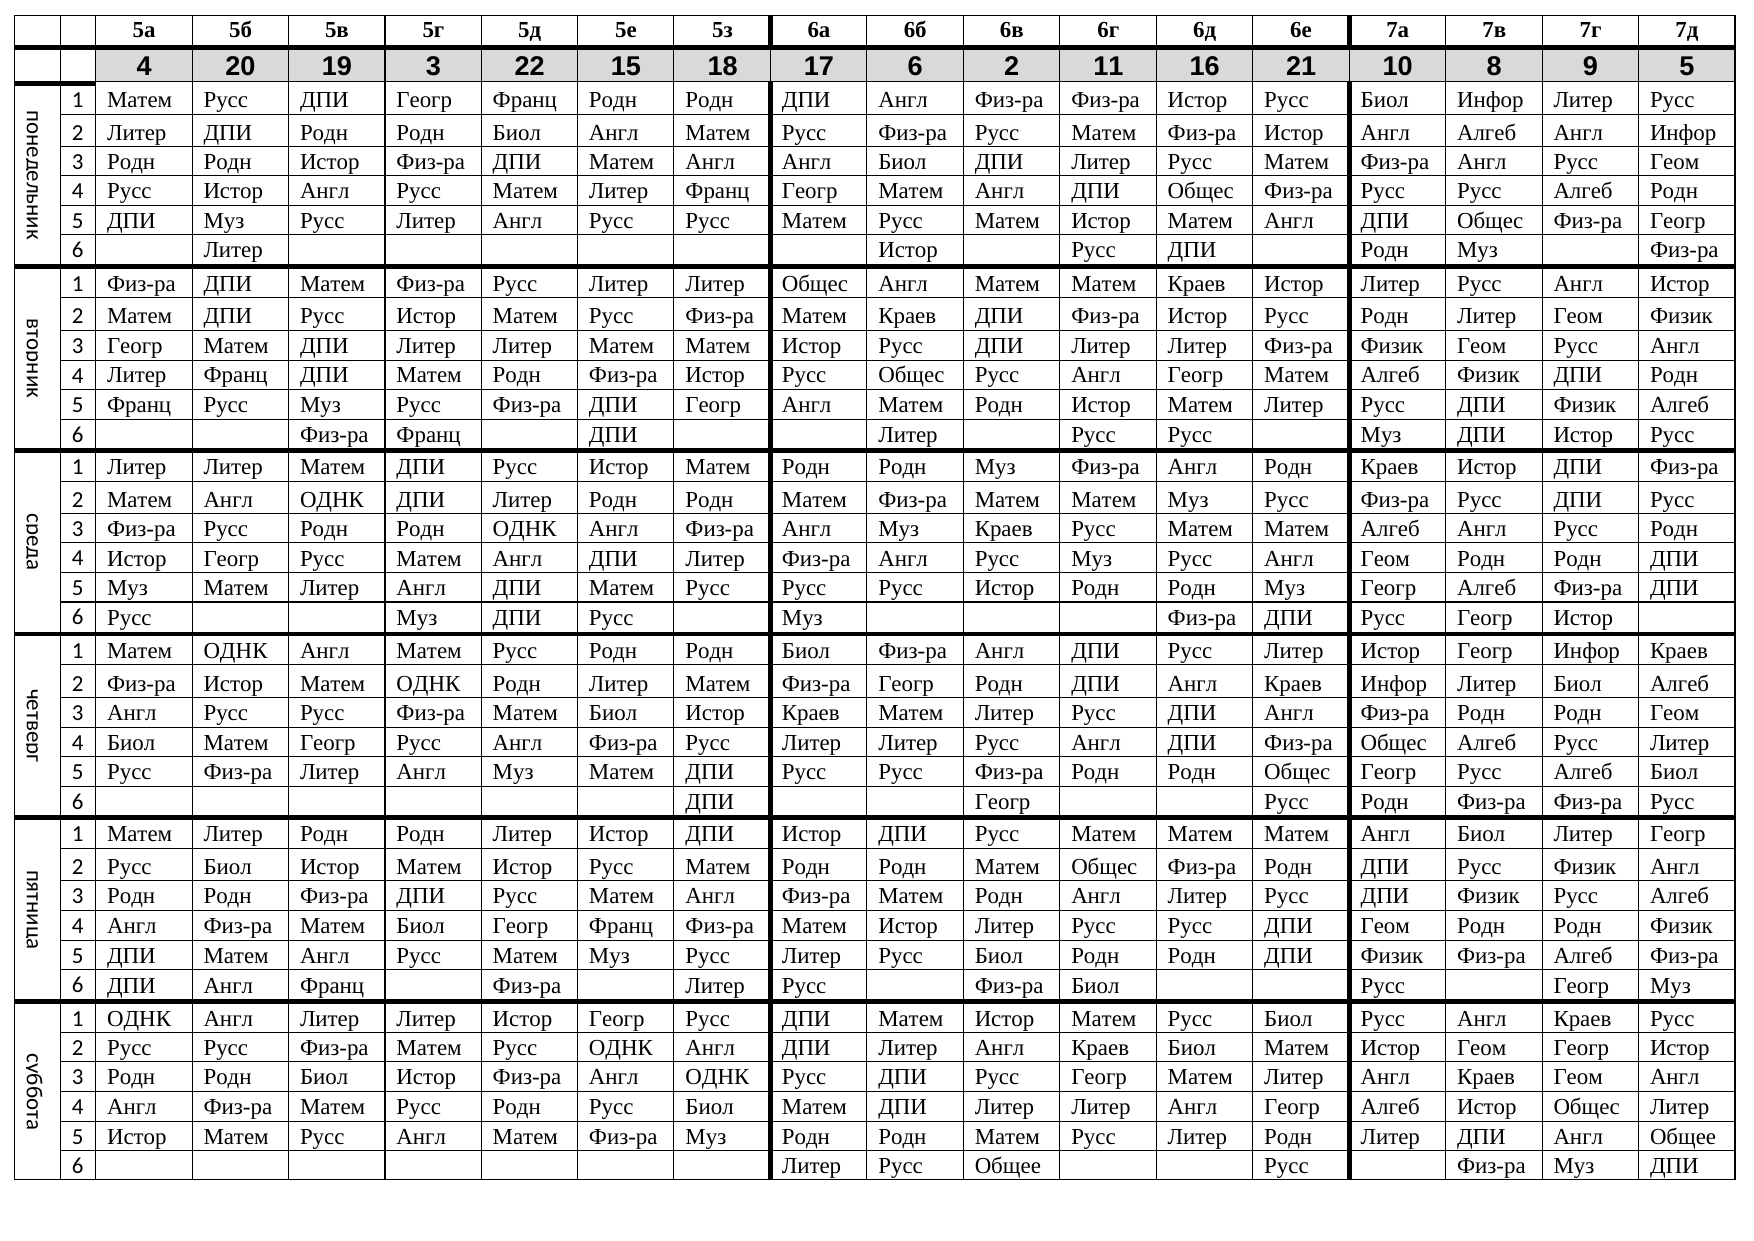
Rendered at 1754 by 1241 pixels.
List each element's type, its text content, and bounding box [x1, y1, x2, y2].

table_cell Физ-ра [193, 911, 288, 940]
table_cell Физ-ра [867, 115, 963, 146]
table_cell Литер [1639, 728, 1734, 756]
table_cell Англ [1060, 728, 1156, 756]
table_cell 1 [61, 820, 95, 848]
table_cell [386, 235, 481, 264]
table_cell Матем [867, 698, 963, 727]
table_cell Англ [289, 176, 384, 205]
table_cell Англ [193, 482, 288, 513]
table_cell Англ [674, 881, 768, 910]
table_cell Истор [96, 1122, 192, 1150]
table_cell Литер [1157, 881, 1252, 910]
table_cell 6 [61, 1151, 95, 1179]
table_cell Физ-ра [578, 1122, 673, 1150]
table_cell Алгеб [1446, 728, 1542, 756]
table_cell Физ-ра [386, 698, 481, 727]
table_cell Родн [193, 1062, 288, 1091]
table_cell Матем [773, 911, 866, 940]
table_cell Франц [578, 911, 673, 940]
table_cell Литер [674, 543, 768, 572]
table_cell ДПИ [1157, 235, 1252, 264]
table_cell Истор [1639, 1033, 1734, 1061]
table_cell 2 [61, 482, 95, 513]
table_cell Истор [773, 331, 866, 360]
table_cell Физ-ра [773, 665, 866, 697]
table_cell 5 [61, 390, 95, 419]
table_cell Геогр [193, 543, 288, 572]
table_cell Литер [482, 482, 577, 513]
table_cell Англ [1446, 1004, 1542, 1032]
table_cell Родн [1543, 911, 1638, 940]
table_cell Истор [96, 543, 192, 572]
table_cell Русс [289, 543, 384, 572]
table_cell Физ-ра [674, 298, 768, 330]
table_cell Матем [674, 453, 768, 481]
table_cell Литер [578, 176, 673, 205]
table_cell ДПИ [1543, 361, 1638, 389]
table_cell Родн [1639, 176, 1734, 205]
table_cell ДПИ [867, 1092, 963, 1121]
table_cell Литер [578, 269, 673, 297]
table_cell Англ [578, 514, 673, 542]
table_cell Физ-ра [1060, 298, 1156, 330]
table_header 6г [1060, 16, 1156, 45]
table_cell 15 [578, 50, 673, 81]
table_cell 1 [61, 86, 95, 113]
table_cell Родн [1352, 298, 1445, 330]
table_header 6б [867, 16, 963, 45]
table_cell Матем [96, 482, 192, 513]
table_cell Родн [386, 820, 481, 848]
table_cell Биол [96, 728, 192, 756]
table_cell Матем [773, 1092, 866, 1121]
table_cell Русс [867, 941, 963, 969]
table_cell Истор [578, 453, 673, 481]
table_cell Родн [1352, 235, 1445, 264]
table_cell Родн [674, 636, 768, 664]
table_cell Истор [1060, 390, 1156, 419]
table_cell Алгеб [1543, 941, 1638, 969]
table_cell 6 [61, 235, 95, 264]
table_cell ДПИ [1060, 665, 1156, 697]
table_cell Литер [1446, 298, 1542, 330]
table_cell Матем [96, 298, 192, 330]
table_cell Муз [96, 573, 192, 601]
table_cell Русс [1157, 911, 1252, 940]
table_cell Англ [386, 573, 481, 601]
table_header 5в [289, 16, 384, 45]
table_cell Англ [773, 514, 866, 542]
table_cell Англ [1352, 115, 1445, 146]
table_cell Родн [1446, 543, 1542, 572]
table_cell Физ-ра [867, 482, 963, 513]
table_cell Физ-ра [1639, 453, 1734, 481]
table_cell Муз [1639, 970, 1734, 999]
table_cell Физ-ра [773, 543, 866, 572]
table_cell Матем [1060, 482, 1156, 513]
table_cell ДПИ [674, 820, 768, 848]
table_cell вторник [15, 269, 60, 448]
table_cell Русс [773, 573, 866, 601]
table_cell Матем [193, 573, 288, 601]
table_cell Геогр [867, 665, 963, 697]
table_cell Матем [773, 298, 866, 330]
table_cell Геогр [1060, 1062, 1156, 1091]
table_cell Физ-ра [1446, 787, 1542, 815]
table_cell Русс [482, 1033, 577, 1061]
table_cell 9 [1543, 50, 1638, 81]
table_cell Родн [1446, 911, 1542, 940]
table_cell Физ-ра [193, 1092, 288, 1121]
table_cell Литер [193, 453, 288, 481]
table_cell ДПИ [289, 331, 384, 360]
table_cell Русс [1639, 420, 1734, 448]
table_cell Физ-ра [1352, 482, 1445, 513]
table_cell 3 [61, 514, 95, 542]
table_cell Русс [482, 881, 577, 910]
table_cell Муз [1157, 482, 1252, 513]
table_cell [289, 1151, 384, 1179]
table_cell Литер [1253, 390, 1347, 419]
table_cell Англ [289, 941, 384, 969]
table_cell Краев [1639, 636, 1734, 664]
table_cell Алгеб [1352, 1092, 1445, 1121]
table_cell Англ [964, 1033, 1059, 1061]
table_cell Литер [578, 665, 673, 697]
table_cell Физ-ра [1543, 573, 1638, 601]
table_cell Геогр [96, 331, 192, 360]
table_cell Матем [482, 941, 577, 969]
table_cell Физ-ра [1446, 1151, 1542, 1179]
table_cell Биол [867, 147, 963, 175]
table_cell Физ-ра [1253, 176, 1347, 205]
table_cell Истор [1352, 1033, 1445, 1061]
table_cell 3 [61, 698, 95, 727]
table_cell Англ [773, 147, 866, 175]
table_cell Родн [482, 1092, 577, 1121]
table_cell Родн [773, 849, 866, 880]
table_cell Русс [289, 698, 384, 727]
table_cell Русс [96, 1033, 192, 1061]
table_cell Литер [964, 698, 1059, 727]
table_cell Русс [1543, 881, 1638, 910]
table_cell ДПИ [964, 147, 1059, 175]
table_cell Родн [867, 849, 963, 880]
table_cell Биол [578, 698, 673, 727]
table_cell Англ [289, 636, 384, 664]
table_cell Геогр [1352, 573, 1445, 601]
table_cell Родн [1157, 573, 1252, 601]
table_cell Истор [674, 698, 768, 727]
table_cell 6 [61, 420, 95, 448]
table_cell Краев [1253, 665, 1347, 697]
table_cell 3 [61, 331, 95, 360]
table_cell Муз [193, 206, 288, 234]
table_cell Русс [773, 115, 866, 146]
table_cell Физ-ра [289, 420, 384, 448]
table_cell Русс [964, 543, 1059, 572]
table_cell ДПИ [867, 1062, 963, 1091]
table_cell [386, 787, 481, 815]
table_cell 5 [61, 206, 95, 234]
table_cell Истор [193, 176, 288, 205]
table_cell [1543, 235, 1638, 264]
table_cell Русс [1639, 482, 1734, 513]
table_cell Родн [1060, 573, 1156, 601]
table_cell ДПИ [674, 757, 768, 786]
table_cell Англ [1157, 453, 1252, 481]
table_cell Англ [1446, 147, 1542, 175]
table_cell ДПИ [482, 147, 577, 175]
table_cell Геом [1543, 1062, 1638, 1091]
table_cell Истор [482, 1004, 577, 1032]
table_cell Истор [1543, 603, 1638, 631]
table_header 6а [773, 16, 866, 45]
table_cell [482, 235, 577, 264]
table_cell Литер [1157, 331, 1252, 360]
table_cell Литер [96, 361, 192, 389]
table_header 5е [578, 16, 673, 45]
table_cell Матем [1253, 147, 1347, 175]
table_cell Русс [96, 757, 192, 786]
table_cell [193, 603, 288, 631]
table_cell ОДНК [96, 1004, 192, 1032]
table_cell Родн [1060, 941, 1156, 969]
table_cell Литер [193, 235, 288, 264]
table_cell Краев [867, 298, 963, 330]
table_cell Биол [1157, 1033, 1252, 1061]
table_cell ДПИ [1446, 420, 1542, 448]
table_cell Истор [386, 1062, 481, 1091]
table_cell Матем [386, 1033, 481, 1061]
table_cell Русс [773, 361, 866, 389]
table_cell Общес [773, 269, 866, 297]
table_cell Геогр [1253, 1092, 1347, 1121]
table_cell Матем [1253, 514, 1347, 542]
table_cell Родн [96, 1062, 192, 1091]
table_cell [96, 787, 192, 815]
table_cell ДПИ [1352, 849, 1445, 880]
table_cell Родн [96, 881, 192, 910]
table_cell Русс [1446, 849, 1542, 880]
table_cell Истор [193, 665, 288, 697]
table_cell Геогр [1639, 820, 1734, 848]
table_cell Литер [482, 331, 577, 360]
table_cell Русс [773, 1062, 866, 1091]
table_cell Родн [1639, 514, 1734, 542]
table_cell ДПИ [482, 573, 577, 601]
table_cell Русс [96, 603, 192, 631]
table_cell Матем [964, 269, 1059, 297]
table_cell Русс [1060, 698, 1156, 727]
table_cell Англ [386, 1122, 481, 1150]
table_cell Англ [773, 390, 866, 419]
table_cell Матем [1253, 820, 1347, 848]
table_cell Литер [96, 115, 192, 146]
table_cell Истор [674, 361, 768, 389]
table_cell Муз [386, 603, 481, 631]
table_cell Англ [1253, 543, 1347, 572]
table_cell Англ [193, 970, 288, 999]
table_cell Матем [867, 1004, 963, 1032]
table_cell Физ-ра [964, 82, 1059, 113]
table_cell Родн [1253, 1122, 1347, 1150]
table_cell Родн [96, 147, 192, 175]
table_cell [96, 1151, 192, 1179]
table_cell Русс [1352, 603, 1445, 631]
table_cell Биол [386, 911, 481, 940]
table_cell Матем [386, 849, 481, 880]
table_cell Русс [1253, 298, 1347, 330]
table_cell ДПИ [1446, 1122, 1542, 1150]
table_cell 4 [61, 728, 95, 756]
table_cell [386, 970, 481, 999]
table_cell Общее [964, 1151, 1059, 1179]
table_cell Матем [193, 728, 288, 756]
table_cell 2 [61, 849, 95, 880]
table_cell Физ-ра [386, 147, 481, 175]
table_cell Физ-ра [1543, 787, 1638, 815]
table_cell Русс [1157, 636, 1252, 664]
table_cell [773, 235, 866, 264]
table_cell Русс [867, 573, 963, 601]
table_cell Литер [289, 1004, 384, 1032]
table_header 5б [193, 16, 288, 45]
table_cell [289, 235, 384, 264]
table_cell Русс [193, 1033, 288, 1061]
table_cell [289, 787, 384, 815]
table_cell Русс [289, 206, 384, 234]
table_cell Инфор [1543, 636, 1638, 664]
table_cell [386, 1151, 481, 1179]
table_cell [674, 1151, 768, 1179]
table_cell [578, 970, 673, 999]
table_cell Литер [289, 573, 384, 601]
table_cell [96, 235, 192, 264]
table_cell Истор [289, 849, 384, 880]
table_cell Русс [1543, 514, 1638, 542]
table_cell Англ [193, 1004, 288, 1032]
table_cell Русс [1253, 881, 1347, 910]
table_cell Краев [964, 514, 1059, 542]
table_cell Родн [482, 361, 577, 389]
table_cell Русс [674, 728, 768, 756]
table_cell Матем [386, 543, 481, 572]
table_cell Геогр [1543, 1033, 1638, 1061]
table_cell [193, 787, 288, 815]
table_cell Общес [867, 361, 963, 389]
table_cell Физик [1639, 911, 1734, 940]
table_cell четверг [15, 636, 60, 815]
table_cell Литер [1060, 147, 1156, 175]
table_cell Родн [482, 665, 577, 697]
table_cell Истор [1639, 269, 1734, 297]
table_cell Матем [674, 331, 768, 360]
table_cell Литер [1253, 636, 1347, 664]
table_cell Инфор [1639, 115, 1734, 146]
table_header 5д [482, 16, 577, 45]
table_cell Русс [578, 206, 673, 234]
table_cell Литер [867, 728, 963, 756]
table_cell Физ-ра [1060, 453, 1156, 481]
table_cell Родн [289, 115, 384, 146]
table_cell [867, 787, 963, 815]
table_cell Матем [964, 849, 1059, 880]
table_cell Матем [1060, 269, 1156, 297]
table_cell [1253, 420, 1347, 448]
table_cell Русс [867, 1151, 963, 1179]
table_cell Родн [773, 1122, 866, 1150]
table_cell Истор [1543, 420, 1638, 448]
table_cell Биол [773, 636, 866, 664]
table_cell Родн [867, 453, 963, 481]
table_cell Геогр [773, 176, 866, 205]
table_cell Литер [1446, 665, 1542, 697]
table_cell Физ-ра [96, 514, 192, 542]
table_cell Русс [1446, 176, 1542, 205]
table_cell Франц [193, 361, 288, 389]
table_cell [1157, 970, 1252, 999]
table_cell Родн [1157, 757, 1252, 786]
table_cell ДПИ [96, 206, 192, 234]
table_cell Матем [578, 757, 673, 786]
table_cell ДПИ [773, 1004, 866, 1032]
table_cell понедельник [15, 86, 60, 264]
table_cell Геогр [964, 787, 1059, 815]
table_cell ДПИ [674, 787, 768, 815]
table_cell Физ-ра [193, 757, 288, 786]
table_cell Муз [578, 941, 673, 969]
table_cell [773, 787, 866, 815]
table_cell Физ-ра [867, 636, 963, 664]
table_cell ДПИ [1157, 698, 1252, 727]
table_cell среда [15, 453, 60, 631]
table_cell Физ-ра [1253, 331, 1347, 360]
table_cell 5 [61, 573, 95, 601]
table_cell Истор [1253, 269, 1347, 297]
table_cell Матем [1157, 206, 1252, 234]
table_cell Матем [96, 82, 192, 113]
table_cell Русс [964, 820, 1059, 848]
table_header 7а [1352, 16, 1445, 45]
table_cell Алгеб [1446, 115, 1542, 146]
table_cell ДПИ [578, 390, 673, 419]
table_cell ДПИ [1253, 941, 1347, 969]
table_cell [674, 603, 768, 631]
table_cell Истор [964, 573, 1059, 601]
table_cell Муз [674, 1122, 768, 1150]
table_cell Матем [482, 176, 577, 205]
table_cell ОДНК [674, 1062, 768, 1091]
table_cell Англ [1352, 820, 1445, 848]
table_cell [193, 1151, 288, 1179]
table_cell Муз [1446, 235, 1542, 264]
table_cell [867, 603, 963, 631]
table_cell Литер [1060, 1092, 1156, 1121]
table_cell Русс [773, 757, 866, 786]
table_cell Англ [964, 636, 1059, 664]
table_cell Родн [1543, 543, 1638, 572]
table_cell ДПИ [1639, 543, 1734, 572]
table_cell Матем [193, 331, 288, 360]
table_cell [964, 603, 1059, 631]
table_cell [964, 235, 1059, 264]
table_cell 6 [61, 787, 95, 815]
table_cell Матем [674, 115, 768, 146]
table_cell ОДНК [578, 1033, 673, 1061]
table_cell ОДНК [289, 482, 384, 513]
table_cell Русс [386, 390, 481, 419]
table_cell ДПИ [482, 603, 577, 631]
table_cell 5 [1639, 50, 1734, 81]
table_cell 17 [771, 50, 866, 81]
table_cell Родн [289, 820, 384, 848]
table_cell Истор [867, 911, 963, 940]
table_cell 4 [61, 543, 95, 572]
table_cell Геом [1543, 298, 1638, 330]
table_cell Физ-ра [1639, 235, 1734, 264]
table_cell Литер [1543, 820, 1638, 848]
table_cell Русс [1352, 1004, 1445, 1032]
table_cell Краев [1446, 1062, 1542, 1091]
table_header 5а [96, 16, 192, 45]
table_cell Русс [578, 1092, 673, 1121]
table_cell Русс [1060, 420, 1156, 448]
table_cell Истор [1352, 636, 1445, 664]
table_cell Истор [482, 849, 577, 880]
table_cell [193, 420, 288, 448]
table_cell Литер [964, 911, 1059, 940]
table_cell ДПИ [1639, 1151, 1734, 1179]
table_cell Физ-ра [1157, 115, 1252, 146]
table_cell Родн [964, 390, 1059, 419]
table_cell Франц [386, 420, 481, 448]
table_cell Литер [289, 757, 384, 786]
table_cell Общее [1639, 1122, 1734, 1150]
table_cell [674, 420, 768, 448]
table_cell Англ [1543, 269, 1638, 297]
table_cell 4 [61, 361, 95, 389]
table_cell 1 [61, 1004, 95, 1032]
table_cell [773, 420, 866, 448]
table_cell Геом [1352, 543, 1445, 572]
table_cell [1446, 970, 1542, 999]
table_cell суббота [15, 1004, 60, 1179]
table_cell Родн [193, 881, 288, 910]
table_cell ДПИ [1446, 390, 1542, 419]
table_cell Русс [964, 728, 1059, 756]
table_cell Англ [1060, 881, 1156, 910]
table_cell Русс [578, 298, 673, 330]
table_cell Матем [96, 636, 192, 664]
table_cell [674, 235, 768, 264]
table_cell 22 [482, 50, 577, 81]
table_cell Геогр [386, 82, 481, 113]
table_cell Физ-ра [482, 970, 577, 999]
table_cell ДПИ [193, 269, 288, 297]
table_cell Физ-ра [578, 728, 673, 756]
table_cell Истор [578, 820, 673, 848]
table_cell Матем [1157, 514, 1252, 542]
table_cell Русс [289, 1122, 384, 1150]
table_cell 2 [964, 50, 1059, 81]
table_cell Муз [1253, 573, 1347, 601]
table_cell Русс [1639, 787, 1734, 815]
table_cell пятница [15, 820, 60, 999]
table_cell ДПИ [1543, 453, 1638, 481]
table_cell [867, 970, 963, 999]
table_cell Матем [867, 176, 963, 205]
table_cell Русс [1352, 970, 1445, 999]
table_cell ДПИ [96, 941, 192, 969]
table_cell Русс [578, 849, 673, 880]
table_cell Физ-ра [1543, 206, 1638, 234]
table_header [15, 16, 60, 45]
table_cell Родн [1253, 453, 1347, 481]
table_cell Физик [1543, 390, 1638, 419]
table_cell Русс [867, 757, 963, 786]
table_cell ДПИ [1352, 881, 1445, 910]
table_cell 3 [61, 881, 95, 910]
table_cell Русс [1446, 482, 1542, 513]
table_cell ДПИ [964, 298, 1059, 330]
table_cell ДПИ [193, 298, 288, 330]
table_cell Геогр [1446, 603, 1542, 631]
table_cell Геогр [1639, 206, 1734, 234]
table_cell Физ-ра [1352, 698, 1445, 727]
table_cell Русс [1253, 82, 1347, 113]
table_cell Англ [482, 543, 577, 572]
table_cell ДПИ [1639, 573, 1734, 601]
table_cell Геогр [1446, 636, 1542, 664]
table_cell Матем [482, 298, 577, 330]
table_cell Родн [867, 1122, 963, 1150]
table_cell ДПИ [193, 115, 288, 146]
table_cell Литер [773, 1151, 866, 1179]
table_cell Русс [1639, 82, 1734, 113]
table_cell Русс [1253, 1151, 1347, 1179]
table_cell Русс [1157, 420, 1252, 448]
table_cell Англ [1060, 361, 1156, 389]
table_cell [1060, 787, 1156, 815]
table_cell Англ [1639, 1062, 1734, 1091]
table_cell [1157, 787, 1252, 815]
table_cell Алгеб [1639, 665, 1734, 697]
table_cell Алгеб [1639, 390, 1734, 419]
table_cell Литер [867, 1033, 963, 1061]
table_cell Матем [289, 665, 384, 697]
table_cell [1060, 1151, 1156, 1179]
table_cell Русс [1060, 514, 1156, 542]
table_cell Биол [1543, 665, 1638, 697]
table_cell ДПИ [578, 543, 673, 572]
table_cell Англ [674, 1033, 768, 1061]
table_cell Русс [386, 1092, 481, 1121]
table_cell Литер [1253, 1062, 1347, 1091]
table_cell Геом [1639, 698, 1734, 727]
table_cell Муз [1352, 420, 1445, 448]
table_cell Матем [386, 636, 481, 664]
table_cell Матем [1060, 820, 1156, 848]
table_cell ДПИ [1543, 482, 1638, 513]
table_cell Матем [578, 573, 673, 601]
table_cell Русс [482, 453, 577, 481]
table_cell Родн [386, 514, 481, 542]
table_cell Англ [867, 269, 963, 297]
table_cell Англ [1639, 331, 1734, 360]
table_header [61, 16, 95, 45]
table_cell Литер [193, 820, 288, 848]
table_cell Русс [773, 970, 866, 999]
table_cell Истор [1253, 115, 1347, 146]
table_cell [1352, 1151, 1445, 1179]
table_header 5з [674, 16, 768, 45]
table_cell 2 [61, 1033, 95, 1061]
table_cell Матем [1157, 1062, 1252, 1091]
table_cell Общес [1157, 176, 1252, 205]
table_cell Общес [1543, 1092, 1638, 1121]
table_cell 4 [61, 911, 95, 940]
table_cell Русс [193, 698, 288, 727]
table_cell Англ [1543, 115, 1638, 146]
table_cell Литер [1543, 82, 1638, 113]
table_cell 1 [61, 269, 95, 297]
table_header 6д [1157, 16, 1252, 45]
table_cell Англ [96, 1092, 192, 1121]
table_cell Англ [1639, 849, 1734, 880]
table_cell Биол [1639, 757, 1734, 786]
table_header 5г [386, 16, 481, 45]
table_cell Алгеб [1543, 176, 1638, 205]
table_cell Муз [1543, 1151, 1638, 1179]
table_cell Физ-ра [674, 911, 768, 940]
table_cell Литер [386, 331, 481, 360]
table_cell 19 [289, 50, 384, 81]
table_cell Физик [1639, 298, 1734, 330]
table_cell ДПИ [578, 420, 673, 448]
table_cell Англ [482, 206, 577, 234]
table_cell Родн [964, 881, 1059, 910]
table_cell Русс [386, 941, 481, 969]
table_cell Физ-ра [773, 881, 866, 910]
table_cell ДПИ [386, 881, 481, 910]
table_cell Русс [674, 1004, 768, 1032]
table_cell Русс [1352, 390, 1445, 419]
table_cell Краев [1060, 1033, 1156, 1061]
table_cell 3 [386, 50, 481, 81]
table_cell Литер [1157, 1122, 1252, 1150]
table_cell Англ [96, 698, 192, 727]
table_cell Физ-ра [96, 665, 192, 697]
table_cell Англ [1253, 698, 1347, 727]
table_cell Родн [193, 147, 288, 175]
table_cell Общес [1352, 728, 1445, 756]
table_cell [1157, 1151, 1252, 1179]
table_cell Физ-ра [386, 269, 481, 297]
table_cell Истор [964, 1004, 1059, 1032]
table_cell Англ [964, 176, 1059, 205]
table_cell Русс [1543, 728, 1638, 756]
table_cell Англ [1157, 665, 1252, 697]
table_cell [1060, 603, 1156, 631]
table_cell Русс [193, 514, 288, 542]
table_cell Физ-ра [1060, 82, 1156, 113]
table_cell Русс [193, 390, 288, 419]
table_cell ДПИ [1060, 636, 1156, 664]
table_cell Геогр [1543, 970, 1638, 999]
table_cell Матем [867, 881, 963, 910]
table_cell Русс [1543, 331, 1638, 360]
table_cell Общес [1253, 757, 1347, 786]
table_cell Родн [674, 82, 768, 113]
table_cell Матем [964, 1122, 1059, 1150]
table_cell Франц [674, 176, 768, 205]
table_cell Истор [386, 298, 481, 330]
table_cell Матем [1060, 115, 1156, 146]
table_cell 16 [1157, 50, 1252, 81]
table_cell 11 [1060, 50, 1156, 81]
table_cell Муз [964, 453, 1059, 481]
table_cell Физ-ра [964, 970, 1059, 999]
table_cell Матем [578, 331, 673, 360]
table_cell 8 [1446, 50, 1542, 81]
table_cell Русс [964, 115, 1059, 146]
table_cell Матем [1253, 1033, 1347, 1061]
table_cell [1253, 970, 1347, 999]
table_cell Родн [1352, 787, 1445, 815]
table_cell Биол [964, 941, 1059, 969]
table_cell Русс [482, 636, 577, 664]
table_cell Геогр [578, 1004, 673, 1032]
table_cell 4 [61, 176, 95, 205]
table_header 7г [1543, 16, 1638, 45]
table_cell Геогр [1157, 361, 1252, 389]
table_cell Родн [1157, 941, 1252, 969]
table_cell 1 [61, 636, 95, 664]
table_cell [482, 1151, 577, 1179]
table_cell Матем [386, 361, 481, 389]
table_cell Физик [1543, 849, 1638, 880]
table_cell Русс [1253, 482, 1347, 513]
table_cell Истор [867, 235, 963, 264]
table_cell Литер [964, 1092, 1059, 1121]
table_cell Англ [482, 728, 577, 756]
table_cell Истор [289, 147, 384, 175]
table_cell Матем [674, 849, 768, 880]
table_cell Физ-ра [674, 514, 768, 542]
table_cell Истор [1157, 82, 1252, 113]
table_cell Физ-ра [578, 361, 673, 389]
table_cell Матем [578, 881, 673, 910]
table_cell [1639, 603, 1734, 631]
table_cell Матем [964, 482, 1059, 513]
table_cell Русс [1060, 911, 1156, 940]
table_cell Русс [964, 361, 1059, 389]
table_cell Русс [964, 1062, 1059, 1091]
table_cell ДПИ [289, 361, 384, 389]
table_cell Литер [1060, 331, 1156, 360]
table_cell ДПИ [386, 482, 481, 513]
table_cell Русс [1060, 1122, 1156, 1150]
table_cell [578, 787, 673, 815]
table_cell Физ-ра [1157, 849, 1252, 880]
table_cell Родн [964, 665, 1059, 697]
table_cell Англ [867, 543, 963, 572]
table_cell Матем [1060, 1004, 1156, 1032]
table_cell Краев [1543, 1004, 1638, 1032]
table_cell Биол [1446, 820, 1542, 848]
table_cell Физ-ра [289, 881, 384, 910]
table_header 7д [1639, 16, 1734, 45]
table_cell Матем [482, 1122, 577, 1150]
table_cell 18 [674, 50, 770, 81]
table_header 6в [964, 16, 1059, 45]
table_cell Родн [1639, 361, 1734, 389]
table_header 6е [1253, 16, 1347, 45]
table_cell ОДНК [482, 514, 577, 542]
table_cell Русс [867, 331, 963, 360]
table_cell Русс [578, 603, 673, 631]
table_cell Русс [674, 573, 768, 601]
table_cell Русс [193, 82, 288, 113]
table_cell Русс [1157, 147, 1252, 175]
table_cell Русс [674, 206, 768, 234]
table_cell Франц [482, 82, 577, 113]
table_cell 10 [1350, 50, 1445, 81]
table_cell Геом [1446, 1033, 1542, 1061]
table_cell Физик [1446, 361, 1542, 389]
table_cell Физ-ра [482, 390, 577, 419]
table_cell Матем [674, 665, 768, 697]
table_cell [482, 787, 577, 815]
table_cell 5 [61, 1122, 95, 1150]
table_cell [964, 420, 1059, 448]
table_cell ДПИ [1352, 206, 1445, 234]
table_cell Англ [96, 911, 192, 940]
table_cell Франц [289, 970, 384, 999]
table_cell Алгеб [1543, 757, 1638, 786]
table_cell Англ [1253, 206, 1347, 234]
table_cell Биол [193, 849, 288, 880]
table_cell Англ [1446, 514, 1542, 542]
table_cell Физ-ра [1446, 941, 1542, 969]
table_cell Русс [1157, 1004, 1252, 1032]
table_cell Муз [482, 757, 577, 786]
table_cell Матем [482, 698, 577, 727]
table_cell Родн [1543, 698, 1638, 727]
table_cell Матем [193, 1122, 288, 1150]
table_cell Литер [1352, 269, 1445, 297]
table_cell Физ-ра [964, 757, 1059, 786]
table_cell 2 [61, 298, 95, 330]
table_cell Физ-ра [96, 269, 192, 297]
table_cell Русс [1352, 176, 1445, 205]
table_cell Русс [1157, 543, 1252, 572]
table_cell Алгеб [1352, 361, 1445, 389]
table_cell Родн [289, 514, 384, 542]
table_cell ОДНК [193, 636, 288, 664]
table_cell Муз [1060, 543, 1156, 572]
table_cell 3 [61, 1062, 95, 1091]
table_cell Алгеб [1639, 881, 1734, 910]
table_cell Родн [1253, 849, 1347, 880]
table_cell [1253, 235, 1347, 264]
table_cell Русс [867, 206, 963, 234]
table_cell Литер [867, 420, 963, 448]
table_cell Русс [482, 269, 577, 297]
table_cell 1 [61, 453, 95, 481]
table_cell Матем [1157, 390, 1252, 419]
table_cell ОДНК [386, 665, 481, 697]
table_cell Истор [1157, 298, 1252, 330]
table_cell 6 [61, 970, 95, 999]
table_cell Англ [578, 1062, 673, 1091]
table_cell Русс [674, 941, 768, 969]
table_cell Физик [1352, 941, 1445, 969]
table_cell Инфор [1352, 665, 1445, 697]
table_cell Геогр [674, 390, 768, 419]
table_cell Муз [773, 603, 866, 631]
table_cell Литер [96, 453, 192, 481]
table_cell Матем [773, 482, 866, 513]
table_cell Биол [674, 1092, 768, 1121]
table_cell Литер [674, 269, 768, 297]
table_cell Геом [1352, 911, 1445, 940]
table_cell [482, 420, 577, 448]
table_cell Физ-ра [1639, 941, 1734, 969]
table_cell Физик [1352, 331, 1445, 360]
table_cell Истор [773, 820, 866, 848]
table_cell 6 [867, 50, 963, 81]
table_cell Физ-ра [1253, 728, 1347, 756]
table_cell Русс [386, 728, 481, 756]
table_cell Литер [1639, 1092, 1734, 1121]
table_cell Родн [1060, 757, 1156, 786]
table_cell Литер [674, 970, 768, 999]
table_cell ДПИ [773, 1033, 866, 1061]
table_cell ДПИ [964, 331, 1059, 360]
table_cell 5 [61, 941, 95, 969]
table_cell ДПИ [867, 820, 963, 848]
table_cell Англ [1352, 1062, 1445, 1091]
table_cell Литер [773, 728, 866, 756]
table_cell [96, 420, 192, 448]
table_cell Русс [1639, 1004, 1734, 1032]
table_cell Биол [482, 115, 577, 146]
table_cell Матем [193, 941, 288, 969]
table_cell Русс [1060, 235, 1156, 264]
table_cell Русс [1446, 757, 1542, 786]
table_cell [578, 1151, 673, 1179]
table_cell Геогр [1352, 757, 1445, 786]
table_cell Русс [96, 176, 192, 205]
table_cell Матем [1157, 820, 1252, 848]
table_cell Литер [386, 206, 481, 234]
table_cell Муз [289, 390, 384, 419]
table_cell Физ-ра [1352, 147, 1445, 175]
table_cell [61, 50, 95, 81]
table_cell 2 [61, 115, 95, 146]
table_cell Русс [1253, 787, 1347, 815]
table_cell Физ-ра [482, 1062, 577, 1091]
table_cell ДПИ [289, 82, 384, 113]
table_cell Физик [1446, 881, 1542, 910]
table_cell ДПИ [386, 453, 481, 481]
table_cell Родн [674, 482, 768, 513]
table_cell ДПИ [1253, 911, 1347, 940]
table_cell Литер [386, 1004, 481, 1032]
table_cell Истор [1060, 206, 1156, 234]
table_cell Истор [1446, 453, 1542, 481]
table_cell Краев [773, 698, 866, 727]
table_cell Физ-ра [1157, 603, 1252, 631]
table_cell Алгеб [1352, 514, 1445, 542]
table_cell Русс [386, 176, 481, 205]
table_cell Матем [289, 1092, 384, 1121]
table_cell Муз [867, 514, 963, 542]
table_cell Геом [1639, 147, 1734, 175]
table_cell ДПИ [1060, 176, 1156, 205]
table_cell Биол [1253, 1004, 1347, 1032]
table_cell Англ [1543, 1122, 1638, 1150]
table_cell Русс [1543, 147, 1638, 175]
table_cell Матем [867, 390, 963, 419]
table_cell Родн [1446, 698, 1542, 727]
table_cell Матем [289, 269, 384, 297]
table_cell Физ-ра [289, 1033, 384, 1061]
table_header 7в [1446, 16, 1542, 45]
table_cell Англ [386, 757, 481, 786]
table_cell 20 [193, 50, 288, 81]
table_cell Биол [1060, 970, 1156, 999]
table_cell Родн [386, 115, 481, 146]
table_cell 4 [61, 1092, 95, 1121]
table_cell Матем [964, 206, 1059, 234]
table_cell Русс [289, 298, 384, 330]
table_cell Родн [578, 482, 673, 513]
table_cell 2 [61, 665, 95, 697]
table_cell Русс [1446, 269, 1542, 297]
table_cell Литер [482, 820, 577, 848]
table_cell Алгеб [1446, 573, 1542, 601]
table_cell Геогр [289, 728, 384, 756]
table_cell Англ [867, 82, 963, 113]
table_cell Родн [578, 636, 673, 664]
table_cell Общес [1446, 206, 1542, 234]
table_cell 6 [61, 603, 95, 631]
table_cell Матем [773, 206, 866, 234]
table_cell Матем [578, 147, 673, 175]
table_cell Матем [1253, 361, 1347, 389]
table_cell Инфор [1446, 82, 1542, 113]
table_cell ДПИ [1157, 728, 1252, 756]
table_cell Общес [1060, 849, 1156, 880]
table_cell Русс [96, 849, 192, 880]
table_cell Литер [1352, 1122, 1445, 1150]
table_cell [15, 50, 60, 81]
table_cell Англ [1157, 1092, 1252, 1121]
table_cell Родн [773, 453, 866, 481]
table_cell ДПИ [96, 970, 192, 999]
table_cell Англ [578, 115, 673, 146]
table_cell 4 [96, 50, 192, 81]
table_cell Биол [289, 1062, 384, 1091]
table_cell Краев [1352, 453, 1445, 481]
table_cell 5 [61, 757, 95, 786]
table_cell Матем [96, 820, 192, 848]
table_cell Англ [674, 147, 768, 175]
table_cell Истор [1446, 1092, 1542, 1121]
table_cell Биол [1352, 82, 1445, 113]
table_cell Литер [773, 941, 866, 969]
table_cell Матем [289, 911, 384, 940]
table_cell [289, 603, 384, 631]
table_cell Матем [289, 453, 384, 481]
table_cell 3 [61, 147, 95, 175]
table_cell ДПИ [1253, 603, 1347, 631]
table_cell Родн [578, 82, 673, 113]
table_cell Краев [1157, 269, 1252, 297]
table_cell Геогр [482, 911, 577, 940]
table_cell ДПИ [773, 82, 866, 113]
table_cell Франц [96, 390, 192, 419]
table_cell [578, 235, 673, 264]
table_cell 21 [1253, 50, 1349, 81]
table_cell Геом [1446, 331, 1542, 360]
